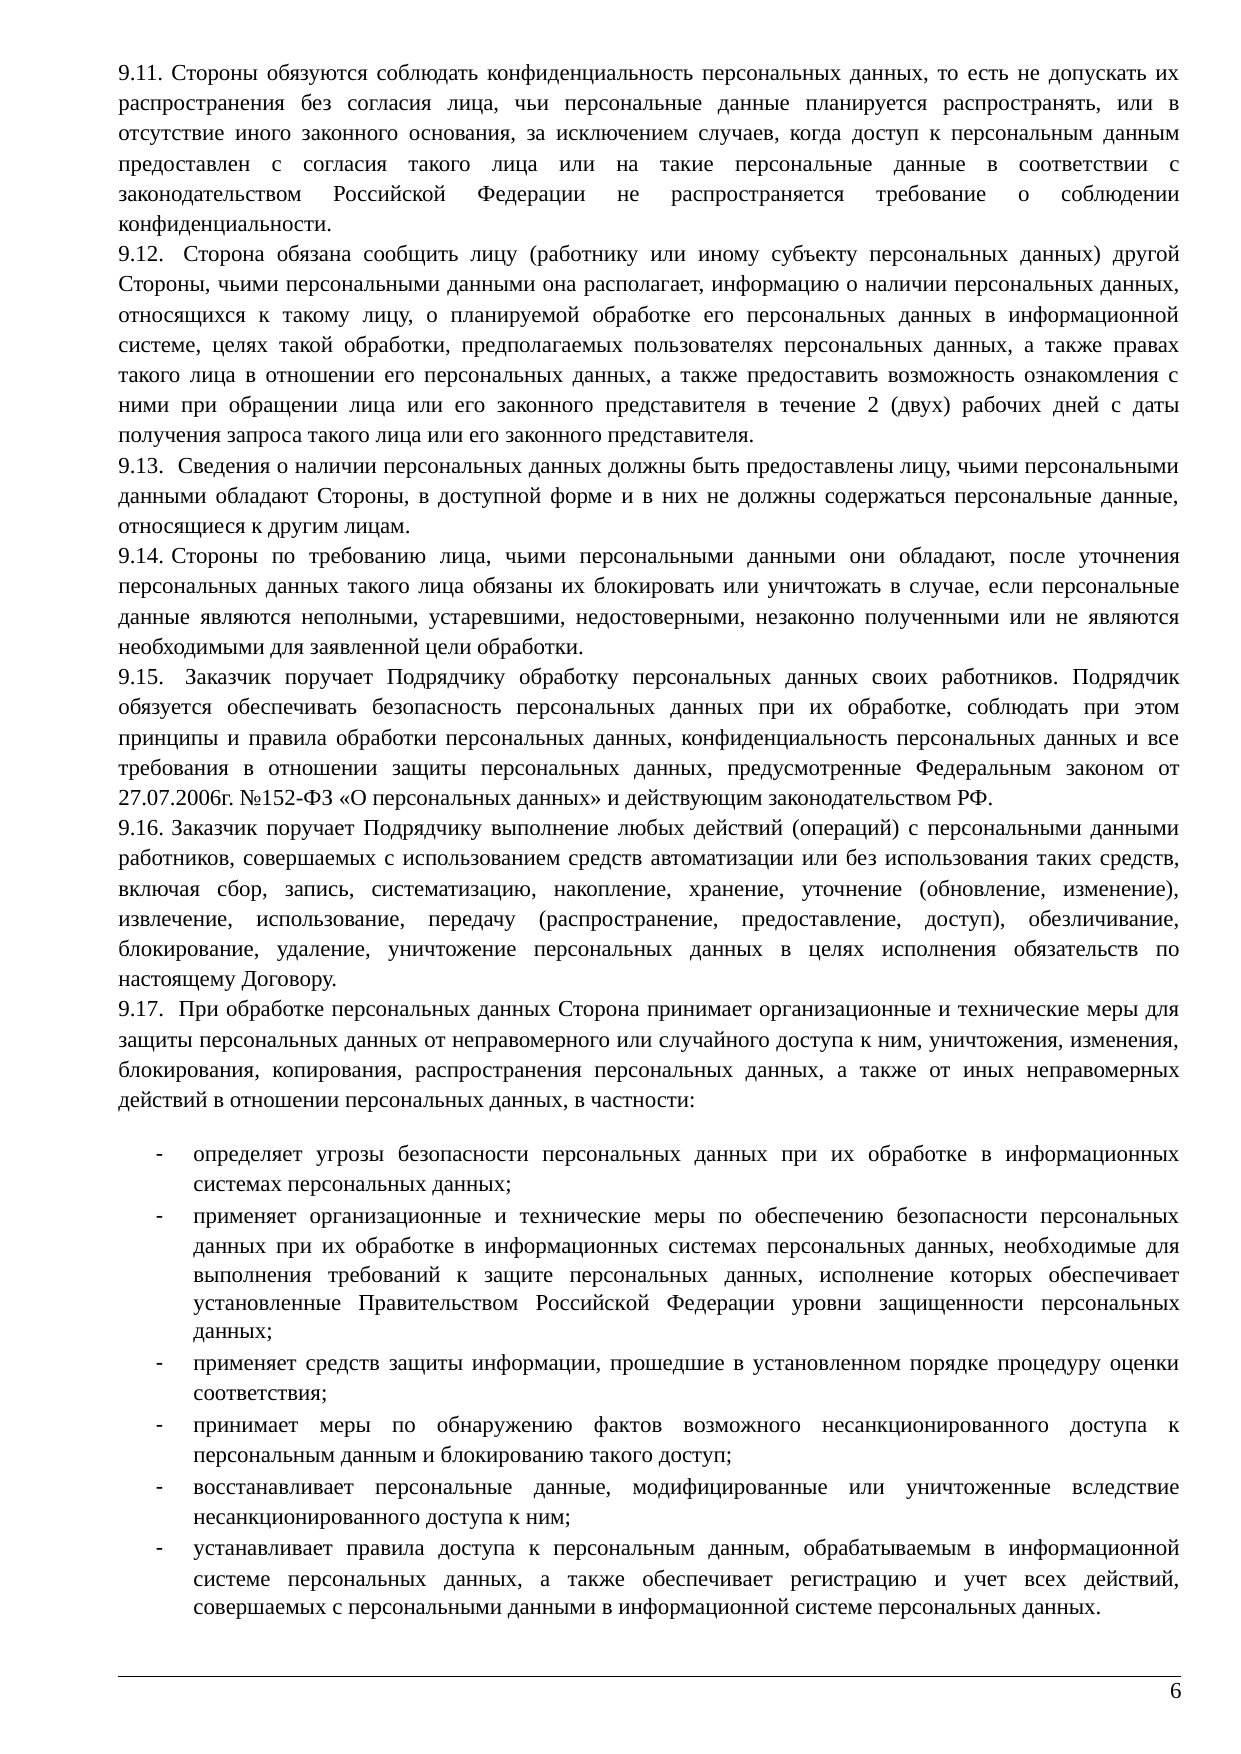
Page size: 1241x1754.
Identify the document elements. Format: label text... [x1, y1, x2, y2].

list восстанавливает персональные данные, модифицированные или уничтоженные вследствие несанкционированного доступа к ним; [156, 1469, 1181, 1529]
text 9.16. Заказчик поручает Подрядчику выполнение любых действий (операций) с персональными данными работников, совершаемых с использованием средств автоматизации или без использования таких средств, включая сбор, запись, систематизацию, накопление, хранение, уточнение (обновление, изменение), извлечение, использование, передачу (распространение, предоставление, доступ), обезличивание, блокирование, удаление, уничтожение персональных данных в целях исполнения обязательств по настоящему Договору. [118, 814, 1181, 992]
list устанавливает правила доступа к персональным данным, обрабатываемым в информационной системе персональных данных, а также обеспечивает регистрацию и учет всех действий, совершаемых с персональными данными в информационной системе персональных данных. [156, 1531, 1181, 1619]
text 9.17. При обработке персональных данных Сторона принимает организационные и технические меры для защиты персональных данных от неправомерного или случайного доступа к ним, уничтожения, изменения, блокирования, копирования, распространения персональных данных, а также от иных неправомерных действий в отношении персональных данных, в частности: [118, 996, 1181, 1112]
list определяет угрозы безопасности персональных данных при их обработке в информационных системах персональных данных; [156, 1137, 1181, 1197]
list применяет средств защиты информации, прошедшие в установленном порядке процедуру оценки соответствия; [156, 1346, 1181, 1406]
text 9.12. Сторона обязана сообщить лицу (работнику или иному субъекту персональных данных) другой Стороны, чьими персональными данными она располагает, информацию о наличии персональных данных, относящихся к такому лицу, о планируемой обработке его персональных данных в информационной системе, целях такой обработки, предполагаемых пользователях персональных данных, а также правах такого лица в отношении его персональных данных, а также предоставить возможность ознакомления с ними при обращении лица или его законного представителя в течение 2 (двух) рабочих дней с даты получения запроса такого лица или его законного представителя. [118, 240, 1181, 448]
list применяет организационные и технические меры по обеспечению безопасности персональных данных при их обработке в информационных системах персональных данных, необходимые для выполнения требований к защите персональных данных, исполнение которых обеспечивает установленные Правительством Российской Федерации уровни защищенности персональных данных; [156, 1199, 1181, 1344]
text 9.11. Стороны обязуются соблюдать конфиденциальность персональных данных, то есть не допускать их распространения без согласия лица, чьи персональные данные планируется распространять, или в отсутствие иного законного основания, за исключением случаев, когда доступ к персональным данным предоставлен с согласия такого лица или на такие персональные данные в соответствии с законодательством Российской Федерации не распространяется требование о соблюдении конфиденциальности. [118, 59, 1181, 236]
text 9.14. Стороны по требованию лица, чьими персональными данными они обладают, после уточнения персональных данных такого лица обязаны их блокировать или уничтожать в случае, если персональные данные являются неполными, устаревшими, недостоверными, незаконно полученными или не являются необходимыми для заявленной цели обработки. [118, 542, 1181, 659]
text 9.15. Заказчик поручает Подрядчику обработку персональных данных своих работников. Подрядчик обязуется обеспечивать безопасность персональных данных при их обработке, соблюдать при этом принципы и правила обработки персональных данных, конфиденциальность персональных данных и все требования в отношении защиты персональных данных, предусмотренные Федеральным законом от 27.07.2006г. №152-ФЗ «О персональных данных» и действующим законодательством РФ. [118, 663, 1181, 810]
list принимает меры по обнаружению фактов возможного несанкционированного доступа к персональным данным и блокированию такого доступ; [156, 1408, 1181, 1467]
text 9.13. Сведения о наличии персональных данных должны быть предоставлены лицу, чьими персональными данными обладают Стороны, в доступной форме и в них не должны содержаться персональные данные, относящиеся к другим лицам. [118, 452, 1181, 538]
